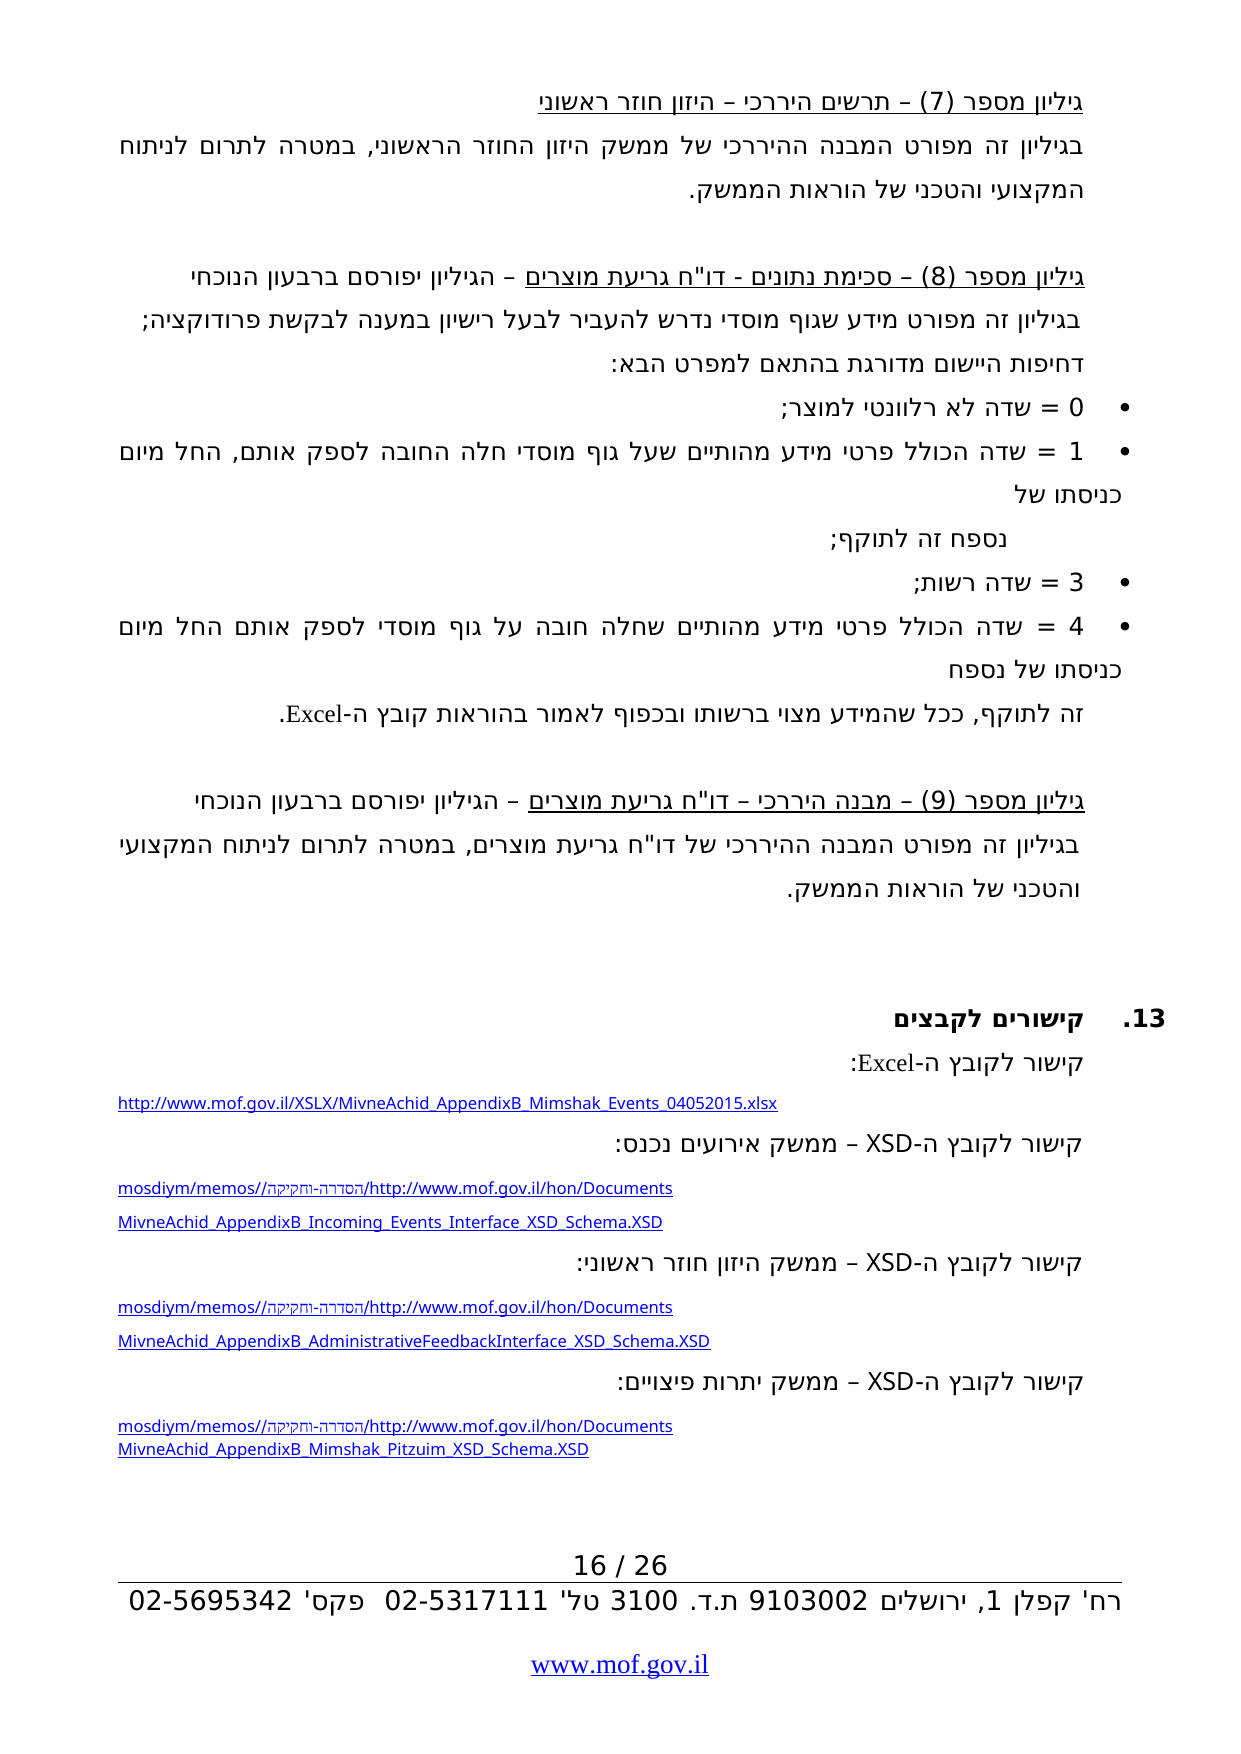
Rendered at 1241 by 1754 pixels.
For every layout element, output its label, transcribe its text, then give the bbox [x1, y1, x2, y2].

list 3 = שדה רשות; [118, 568, 1122, 597]
text http://www.mof.gov.il/hon/Documents/הסדרה-וחקיקה/mosdiym/memos/MivneAchid_AppendixB_Mimshak_Pitzuim_XSD_Schema.XSD [118, 1415, 1122, 1460]
text נספח זה לתוקף; [118, 524, 1008, 553]
text גיליון מספר (8) – סכימת נתונים - דו"ח גריעת מוצרים – הגיליון יפורסם ברבעון הנוכחי [118, 262, 1084, 291]
list 4 = שדה הכולל פרטי מידע מהותיים שחלה חובה על גוף מוסדי לספק אותם החל מיום כניסתו של נספח [118, 612, 1122, 685]
text http://www.mof.gov.il/XSLX/MivneAchid_AppendixB_Mimshak_Events_04052015.xlsx [118, 1091, 1122, 1114]
text גיליון מספר (7) – תרשים היררכי – היזון חוזר ראשוני [118, 87, 1122, 117]
list 1 = שדה הכולל פרטי מידע מהותיים שעל גוף מוסדי חלה החובה לספק אותם, החל מיום כניסתו של [118, 437, 1122, 510]
text דחיפות היישום מדורגת בהתאם למפרט הבא: [118, 349, 1122, 378]
text קישור לקובץ ה-XSD – ממשק יתרות פיצויים: [118, 1364, 1084, 1398]
text גיליון מספר (9) – מבנה היררכי – דו"ח גריעת מוצרים – הגיליון יפורסם ברבעון הנוכחי [118, 786, 1084, 816]
text זה לתוקף, ככל שהמידע מצוי ברשותו ובכפוף לאמור בהוראות קובץ ה-Excel. [118, 699, 1084, 729]
text בגיליון זה מפורט מידע שגוף מוסדי נדרש להעביר לבעל רישיון במענה לבקשת פרודוקציה; [118, 306, 1082, 335]
text קישור לקובץ ה-Excel: [118, 1048, 1084, 1077]
text בגיליון זה מפורט המבנה ההיררכי של ממשק היזון החוזר הראשוני, במטרה לתרום לניתוח המקצועי והטכני של הוראות הממשק. [118, 131, 1084, 204]
text http://www.mof.gov.il/hon/Documents/הסדרה-וחקיקה/mosdiym/memos/MivneAchid_AppendixB_AdministrativeFeedbackInterface_XSD_Schema.XSD [118, 1296, 1084, 1352]
list קישורים לקבצים [118, 1004, 1122, 1033]
text קישור לקובץ ה-XSD – ממשק היזון חוזר ראשוני: [118, 1245, 1122, 1279]
text http://www.mof.gov.il/hon/Documents/הסדרה-וחקיקה/mosdiym/memos/MivneAchid_AppendixB_Incoming_Events_Interface_XSD_Schema.XSD [118, 1177, 1122, 1233]
text בגיליון זה מפורט המבנה ההיררכי של דו"ח גריעת מוצרים, במטרה לתרום לניתוח המקצועי והטכני של הוראות הממשק. [118, 830, 1081, 903]
text קישור לקובץ ה-XSD – ממשק אירועים נכנס: [118, 1126, 1122, 1159]
list 0 = שדה לא רלוונטי למוצר; [118, 393, 1122, 422]
